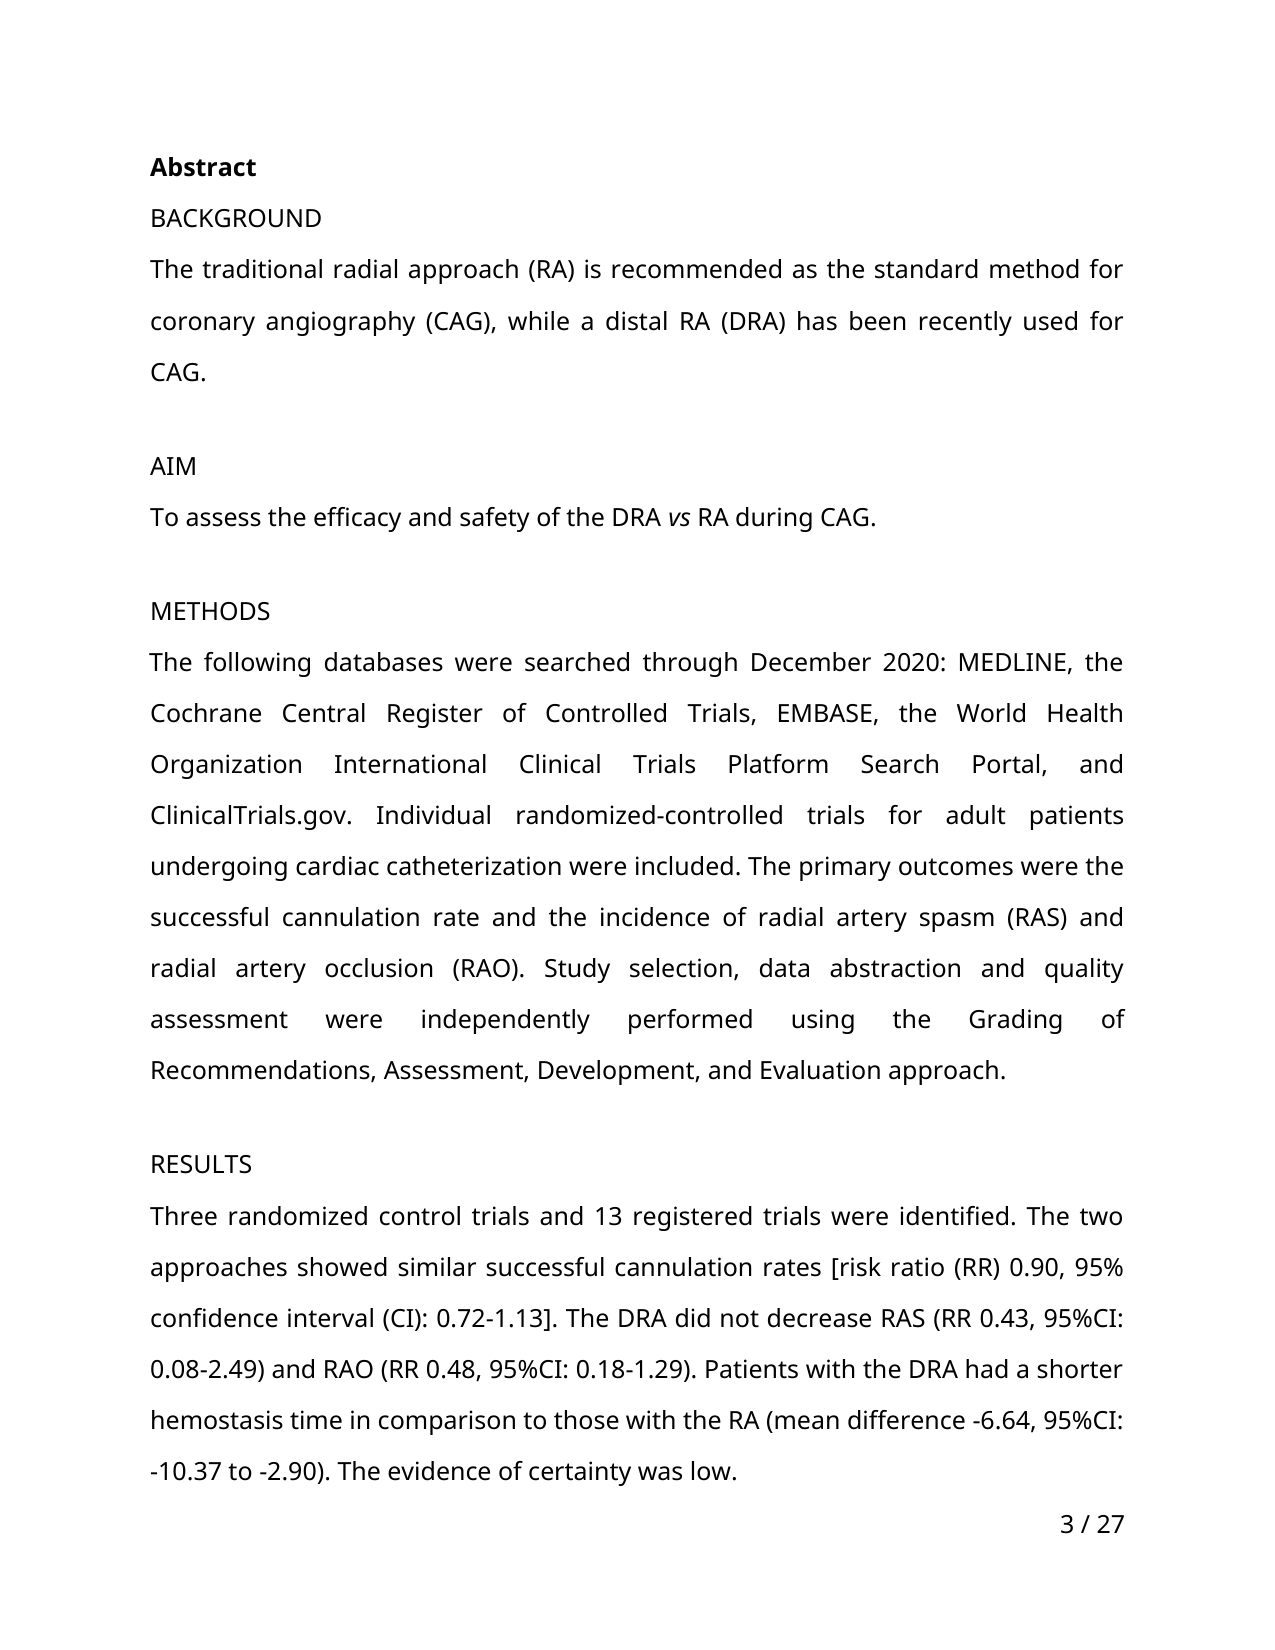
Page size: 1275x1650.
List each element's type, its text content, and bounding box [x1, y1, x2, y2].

text The traditional radial approach (RA) is recommended as the standard method for coronary angiography (CAG), while a distal RA (DRA) has been recently used for CAG. [150, 252, 1125, 388]
text The following databases were searched through December 2020: MEDLINE, the Cochrane Central Register of Controlled Trials, EMBASE, the World Health Organization International Clinical Trials Platform Search Portal, and ClinicalTrials.gov. Individual randomized-controlled trials for adult patients undergoing cardiac catheterization were included. The primary outcomes were the successful cannulation rate and the incidence of radial artery spasm (RAS) and radial artery occlusion (RAO). Study selection, data abstraction and quality assessment were independently performed using the Grading of Recommendations, Assessment, Development, and Evaluation approach. [149, 644, 1125, 1087]
text To assess the efficacy and safety of the DRA vs RA during CAG. [150, 499, 1125, 533]
text METHODS [150, 593, 1125, 628]
text Abstract [150, 150, 1125, 184]
text Three randomized control trials and 13 registered trials were identified. The two approaches showed similar successful cannulation rates [risk ratio (RR) 0.90, 95% confidence interval (CI): 0.72-1.13]. The DRA did not decrease RAS (RR 0.43, 95%CI: 0.08-2.49) and RAO (RR 0.48, 95%CI: 0.18-1.29). Patients with the DRA had a shorter hemostasis time in comparison to those with the RA (mean difference -6.64, 95%CI: -10.37 to -2.90). The evidence of certainty was low. [150, 1198, 1125, 1487]
text BACKGROUND [150, 201, 1125, 235]
text RESULTS [150, 1147, 1125, 1181]
text AIM [150, 448, 1125, 482]
